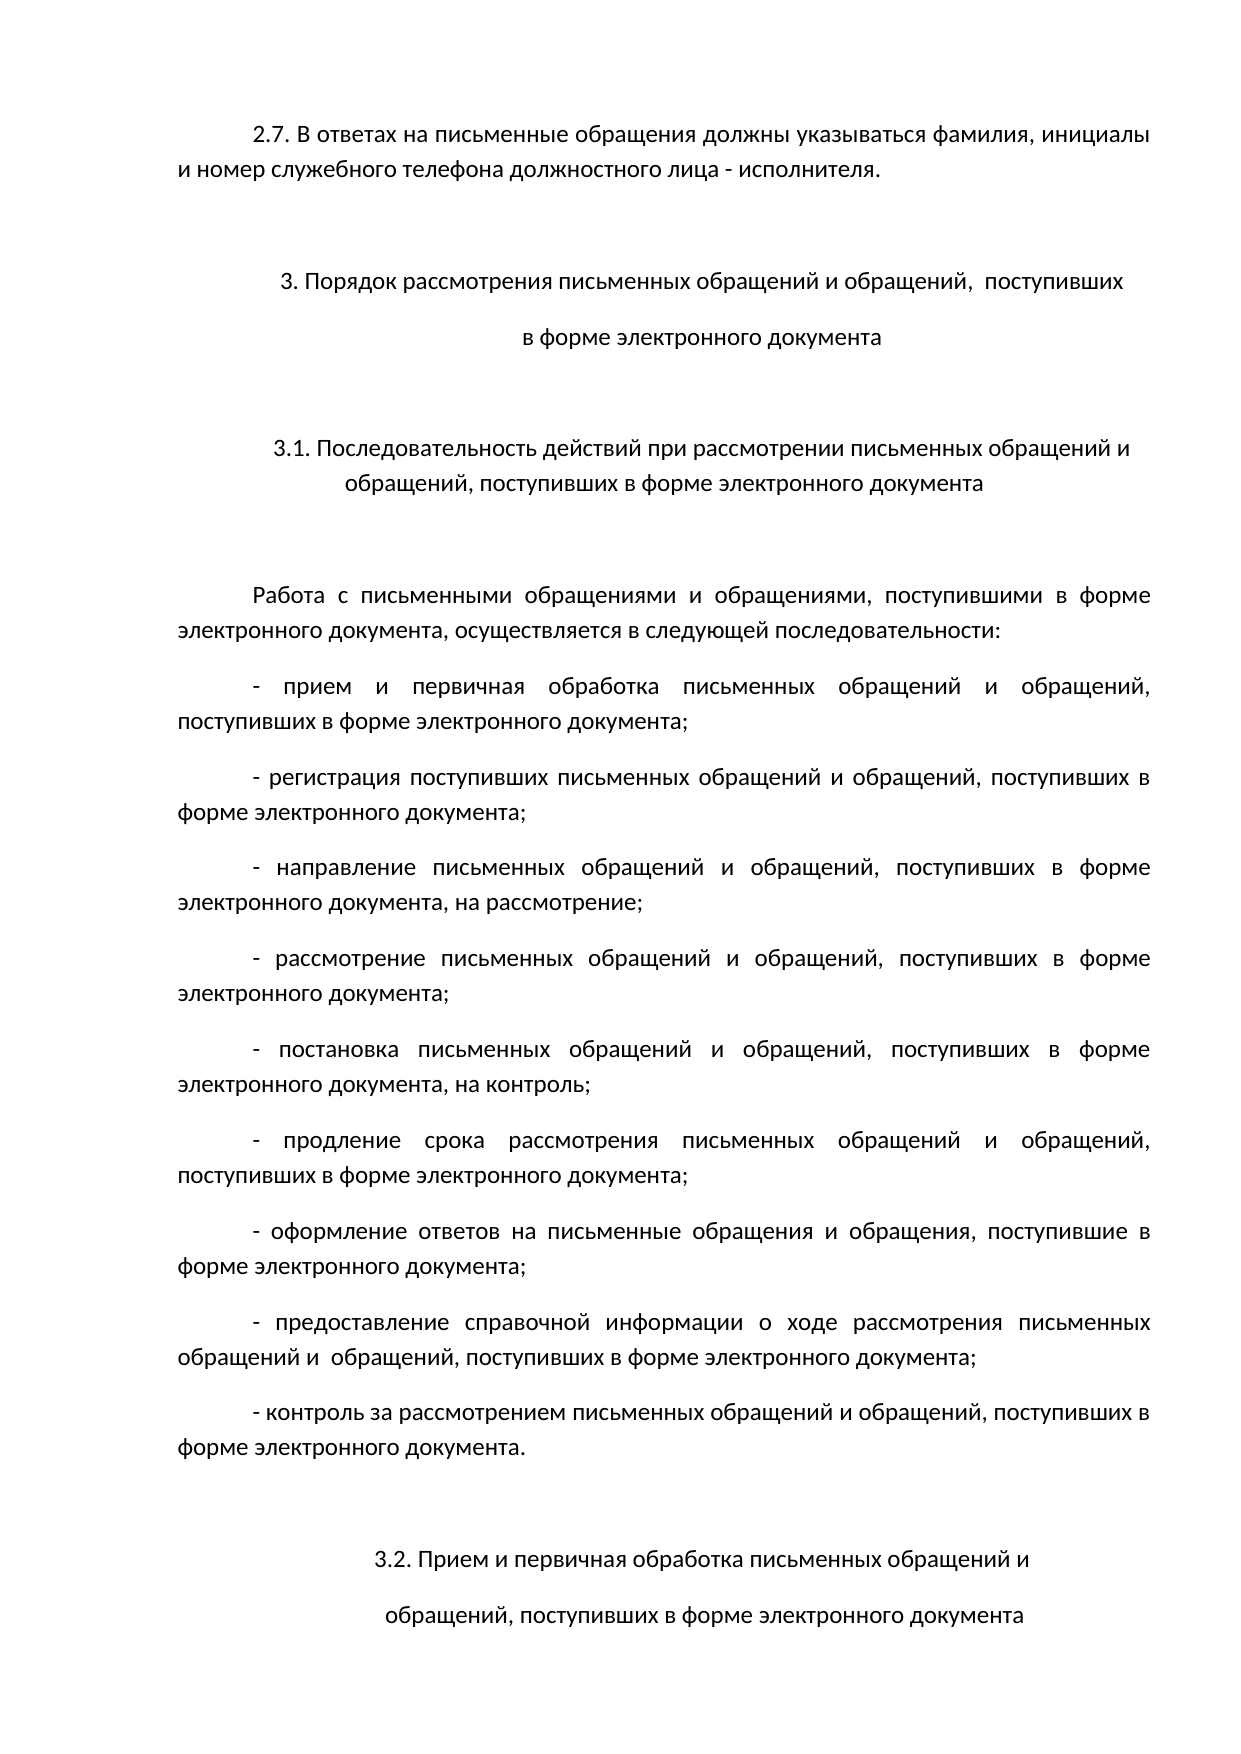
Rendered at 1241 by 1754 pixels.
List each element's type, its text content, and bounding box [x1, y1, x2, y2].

text 2.7. В ответах на письменные обращения должны указываться фамилия, инициалы и номер служебного телефона должностного лица - исполнителя. [177, 118, 1152, 184]
text 3.2. Прием и первичная обработка письменных обращений и [177, 1543, 1152, 1574]
text - рассмотрение письменных обращений и обращений, поступивших в форме электронного документа; [177, 942, 1152, 1008]
text 3. Порядок рассмотрения письменных обращений и обращений, поступивших [177, 265, 1152, 295]
text Работа с письменными обращениями и обращениями, поступившими в форме электронного документа, осуществляется в следующей последовательности: [177, 579, 1152, 644]
text - направление письменных обращений и обращений, поступивших в форме электронного документа, на рассмотрение; [177, 851, 1152, 917]
text - регистрация поступивших письменных обращений и обращений, поступивших в форме электронного документа; [177, 761, 1152, 826]
text обращений, поступивших в форме электронного документа [177, 1599, 1152, 1629]
text - продление срока рассмотрения письменных обращений и обращений, поступивших в форме электронного документа; [177, 1124, 1152, 1189]
text - контроль за рассмотрением письменных обращений и обращений, поступивших в форме электронного документа. [177, 1396, 1152, 1462]
text в форме электронного документа [177, 321, 1152, 351]
text - постановка письменных обращений и обращений, поступивших в форме электронного документа, на контроль; [177, 1033, 1152, 1099]
text - оформление ответов на письменные обращения и обращения, поступившие в форме электронного документа; [177, 1215, 1152, 1280]
text - предоставление справочной информации о ходе рассмотрения письменных обращений и обращений, поступивших в форме электронного документа; [177, 1306, 1152, 1371]
text 3.1. Последовательность действий при рассмотрении письменных обращений и обращений, поступивших в форме электронного документа [177, 432, 1152, 498]
text - прием и первичная обработка письменных обращений и обращений, поступивших в форме электронного документа; [177, 670, 1152, 735]
